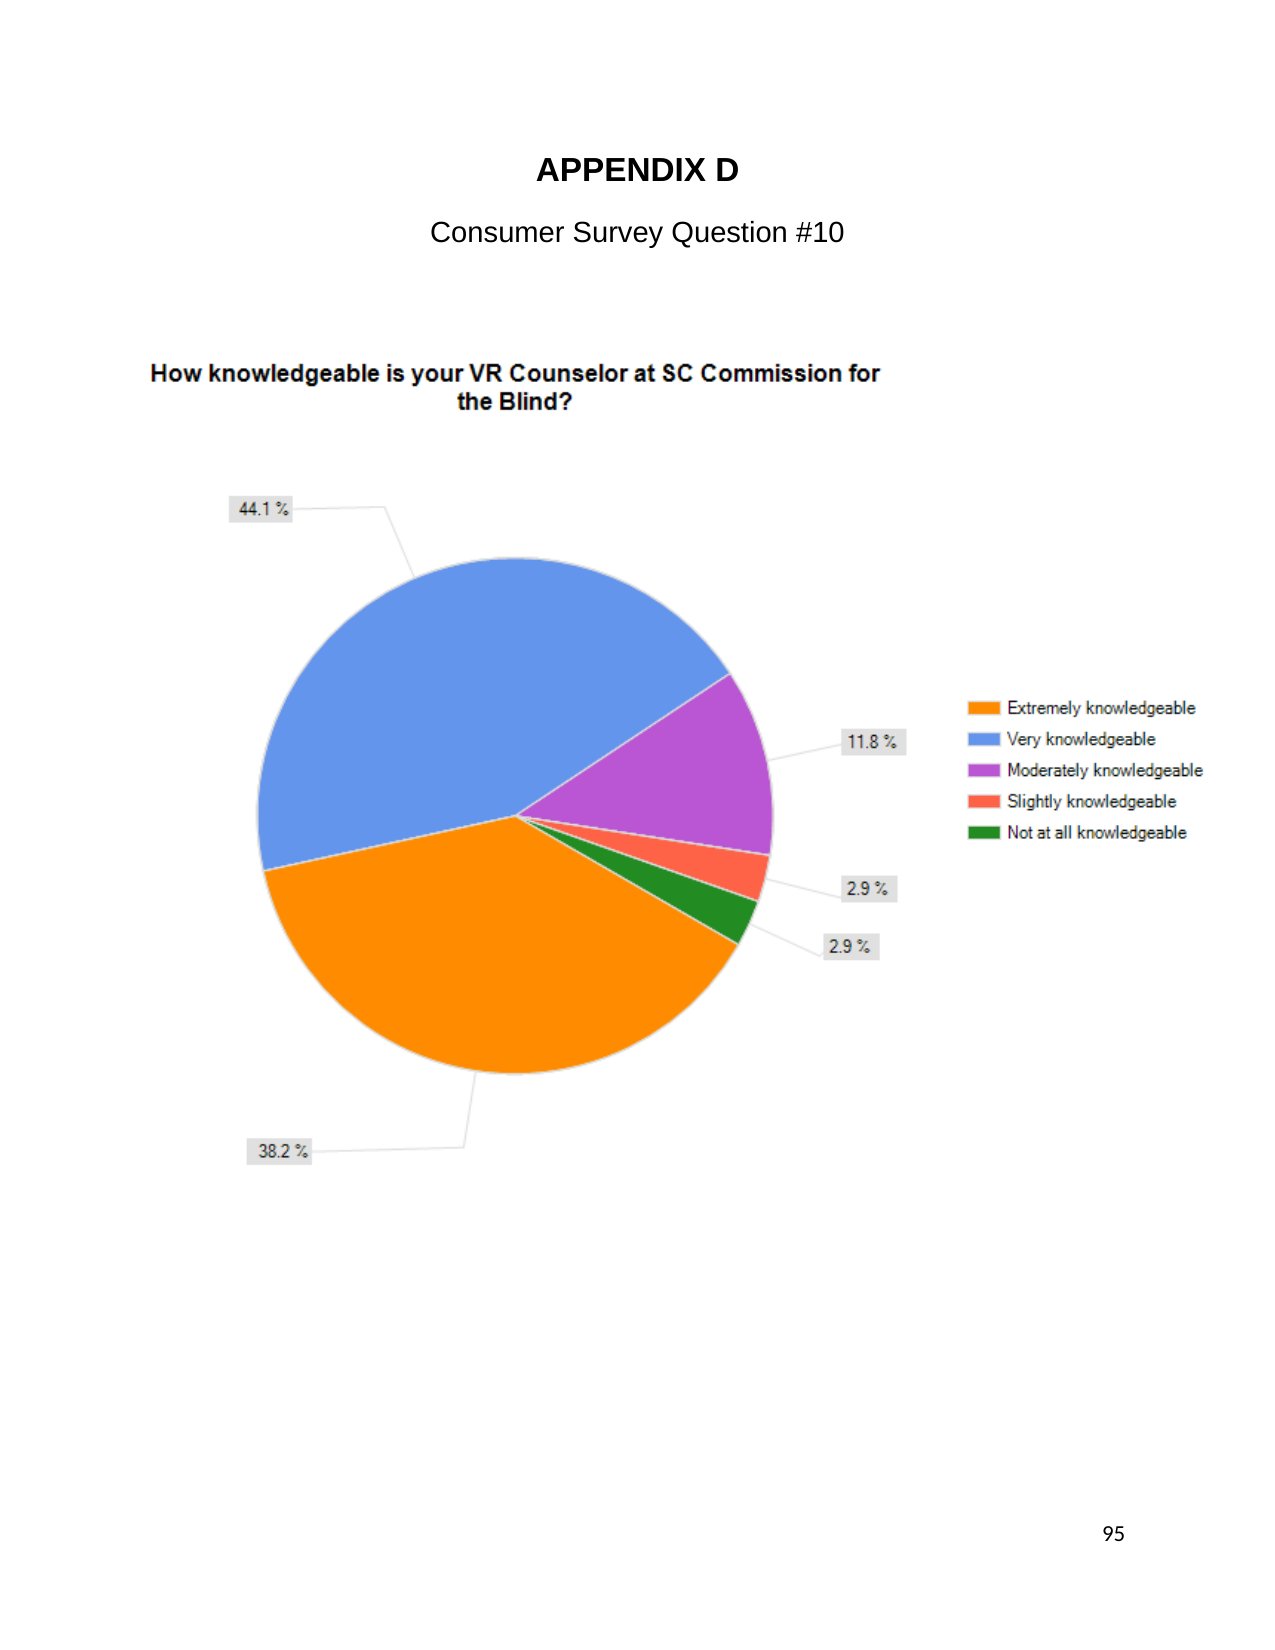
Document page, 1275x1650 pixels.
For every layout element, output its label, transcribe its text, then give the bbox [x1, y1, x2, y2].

text APPENDIX D [150, 150, 1125, 188]
picture [75, 333, 1261, 1223]
text Consumer Survey Question #10 [150, 215, 1125, 248]
